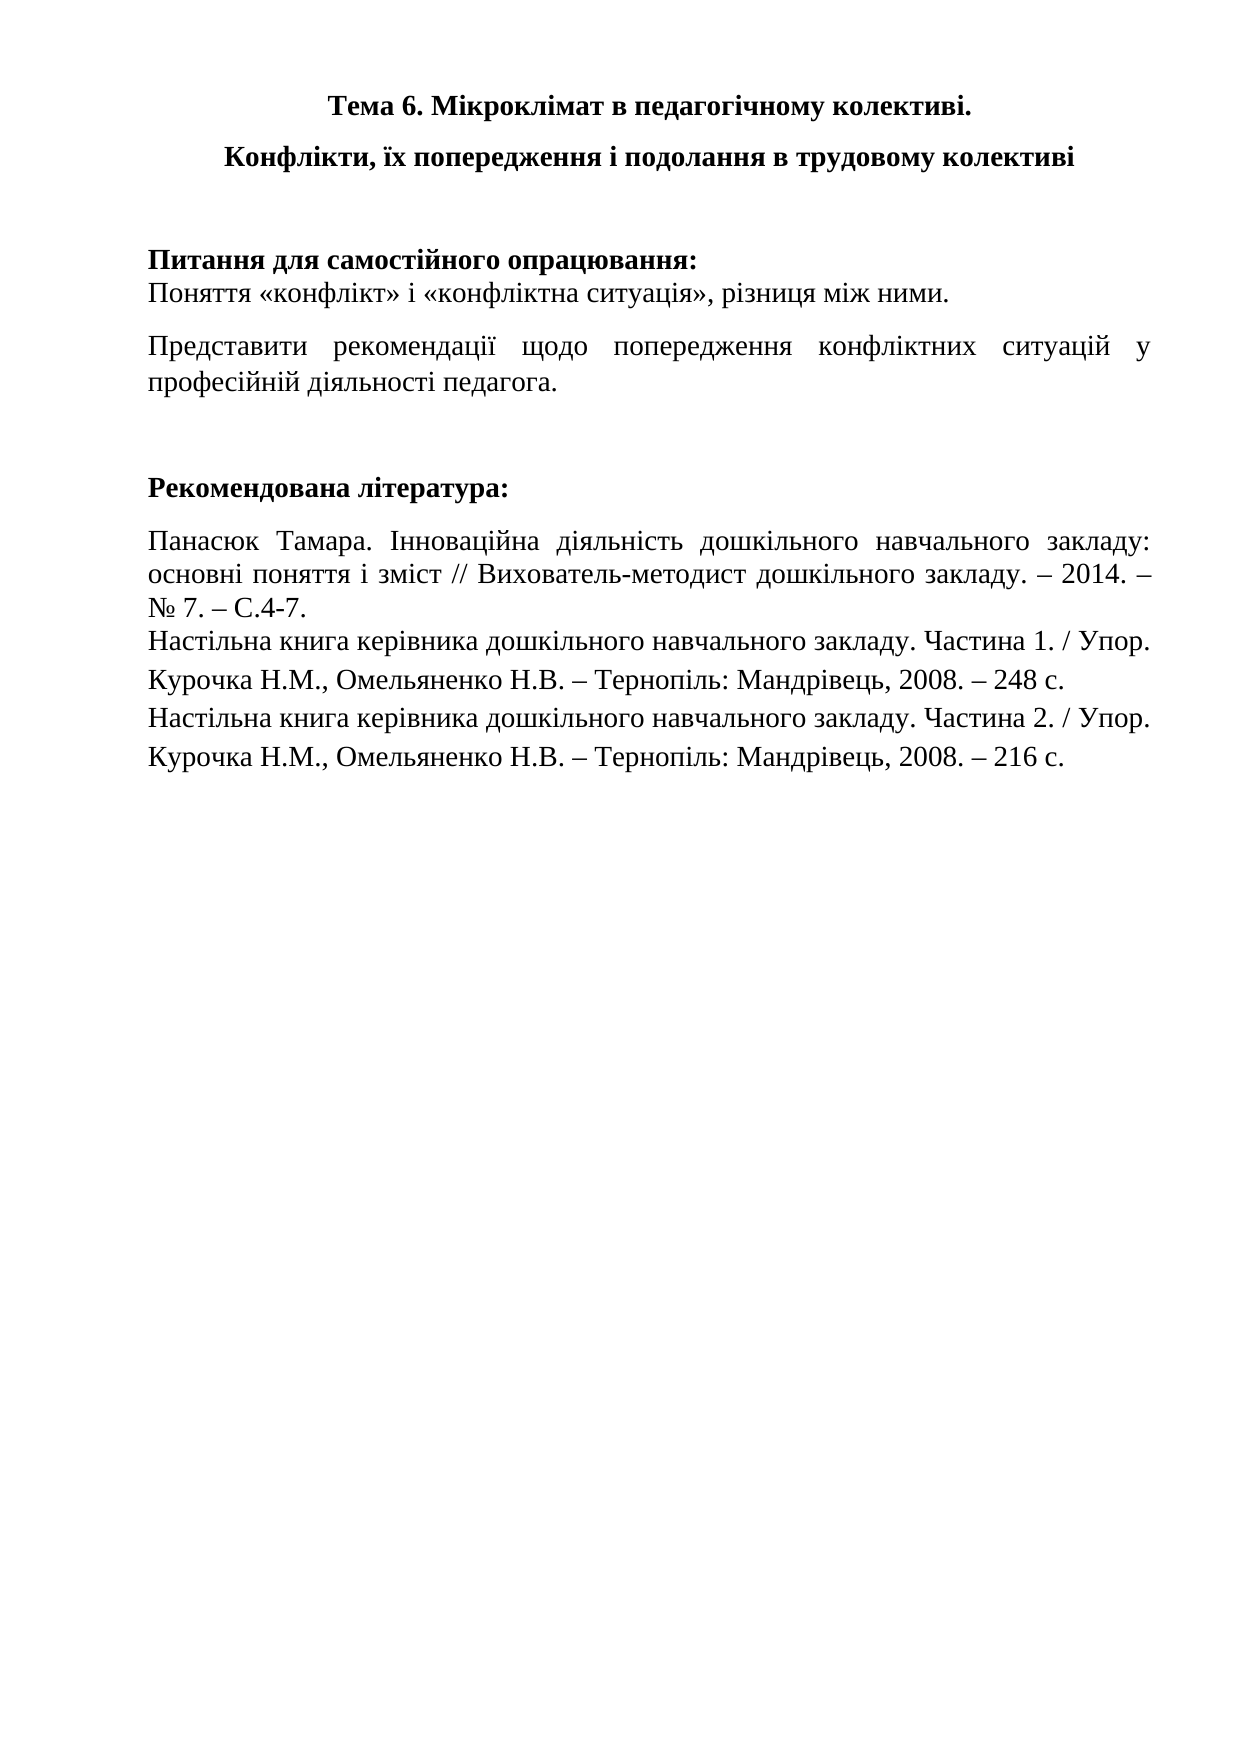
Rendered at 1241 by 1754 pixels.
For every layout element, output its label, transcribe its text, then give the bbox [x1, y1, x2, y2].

text Настільна книга керівника дошкільного навчального закладу. Частина 1. / Упор. Курочка Н.М., Омельяненко Н.В. – Тернопіль: Мандрівець, 2008. – 248 с. [148, 623, 1152, 696]
text Настільна книга керівника дошкільного навчального закладу. Частина 2. / Упор. Курочка Н.М., Омельяненко Н.В. – Тернопіль: Мандрівець, 2008. – 216 с. [148, 701, 1152, 773]
text Рекомендована література: [148, 470, 1152, 504]
text Представити рекомендації щодо попередження конфліктних ситуацій у професійній діяльності педагога. [148, 328, 1152, 398]
text Конфлікти, їх попередження і подолання в трудовому колективі [148, 139, 1152, 172]
text Питання для самостійного опрацювання: [148, 242, 1152, 276]
text Поняття «конфлікт» і «конфліктна ситуація», різниця між ними. [148, 276, 1152, 309]
text Панасюк Тамара. Інноваційна діяльність дошкільного навчального закладу: основні поняття і зміст // Вихователь-методист дошкільного закладу. – 2014. – № 7. – С.4-7. [148, 523, 1152, 623]
text Тема 6. Мікроклімат в педагогічному колективі. [148, 88, 1152, 122]
